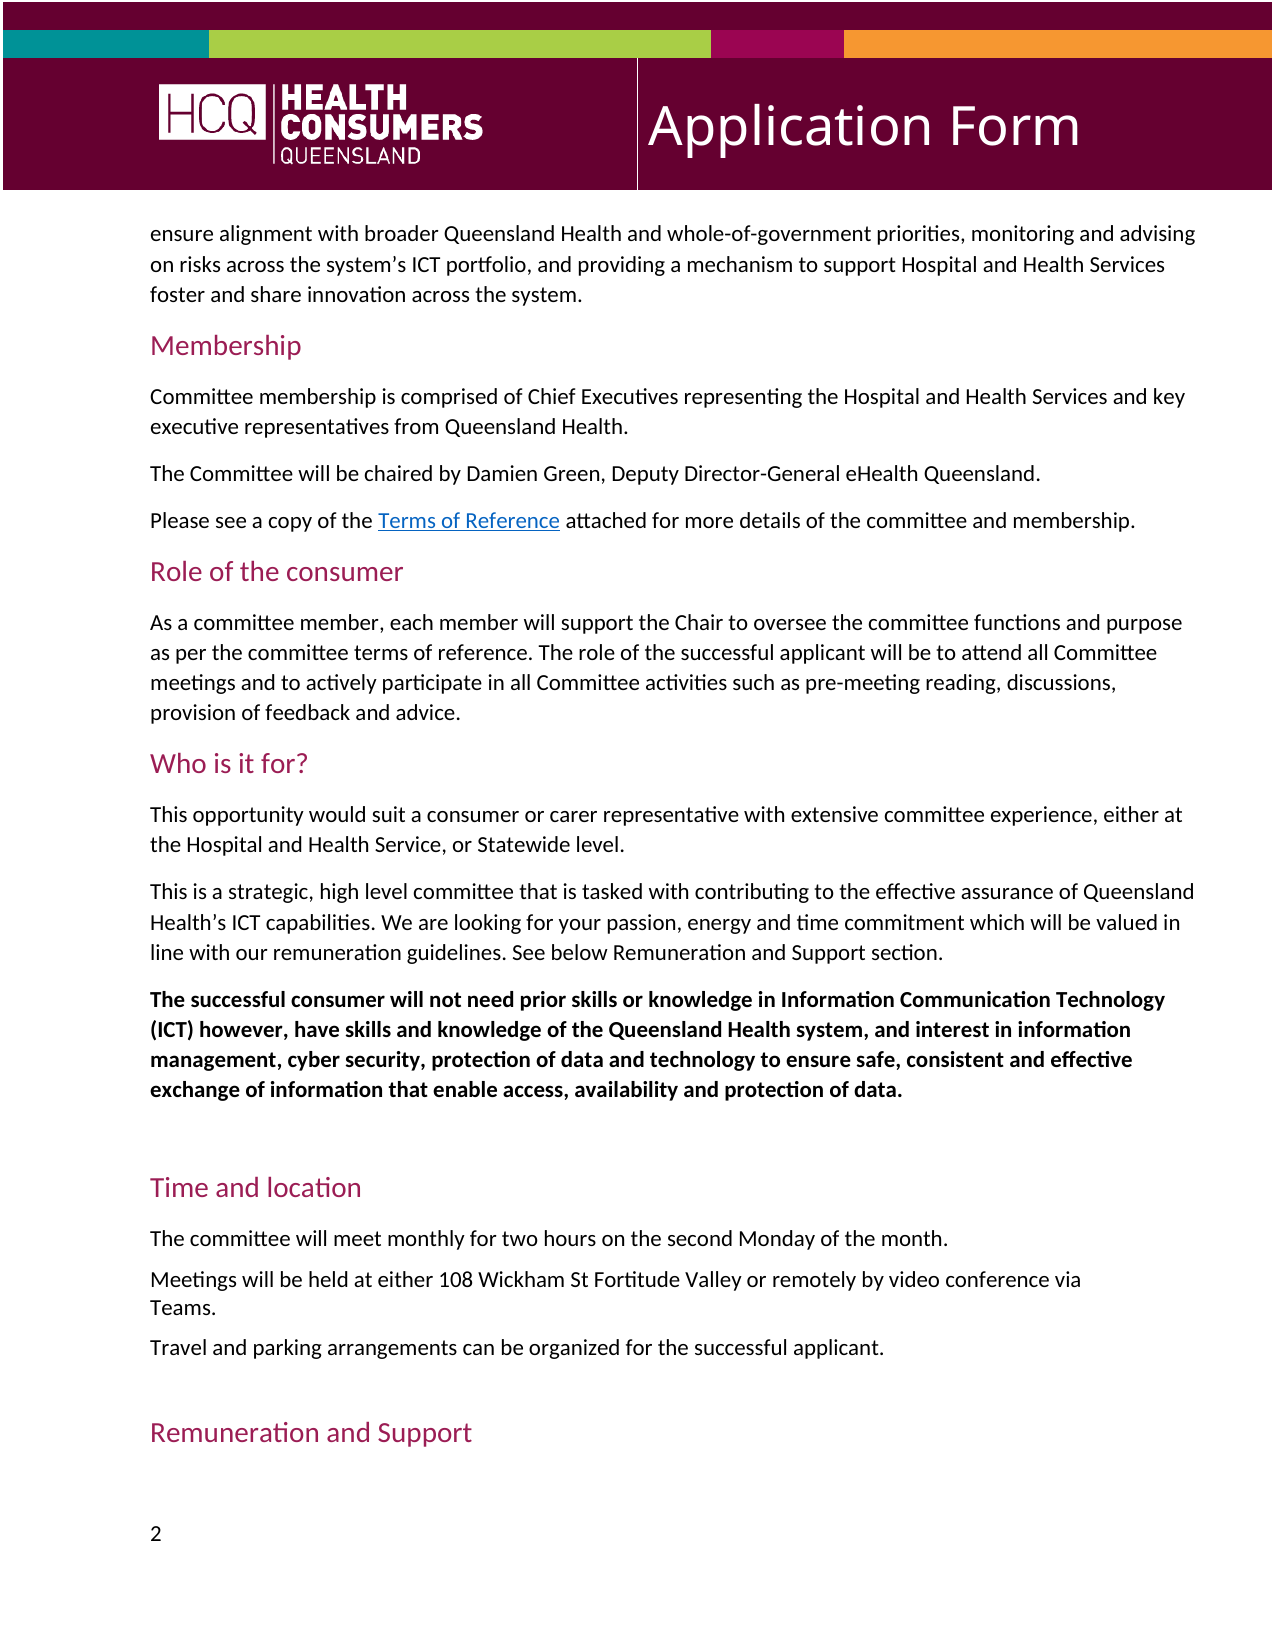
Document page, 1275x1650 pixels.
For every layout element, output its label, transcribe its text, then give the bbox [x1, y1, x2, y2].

text This is a strategic, high level committee that is tasked with contributing to the effective assurance of Queensland Health’s ICT capabilities. We are looking for your passion, energy and time commitment which will be valued in line with our remuneration guidelines. See below Remuneration and Support section. [150, 877, 1204, 966]
text Please see a copy of the Terms of Reference attached for more details of the committee and membership. [150, 506, 1204, 534]
text Membership [150, 327, 1204, 362]
text As a committee member, each member will support the Chair to oversee the committee functions and purpose as per the committee terms of reference. The role of the successful applicant will be to attend all Committee meetings and to actively participate in all Committee activities such as pre-meeting reading, discussions, provision of feedback and advice. [150, 608, 1204, 726]
text Remuneration and Support [150, 1414, 1125, 1450]
text The successful consumer will not need prior skills or knowledge in Information Communication Technology (ICT) however, have skills and knowledge of the Queensland Health system, and interest in information management, cyber security, protection of data and technology to ensure safe, consistent and effective exchange of information that enable access, availability and protection of data. [150, 985, 1204, 1103]
text Time and location [150, 1169, 1204, 1205]
text Role of the consumer [150, 553, 1204, 588]
text Committee membership is comprised of Chief Executives representing the Hospital and Health Services and key executive representatives from Queensland Health. [150, 382, 1204, 440]
text The Committee will be chaired by Damien Green, Deputy Director-General eHealth Queensland. [150, 459, 1204, 487]
text This opportunity would suit a consumer or carer representative with extensive committee experience, either at the Hospital and Health Service, or Statewide level. [150, 800, 1204, 859]
text Travel and parking arrangements can be organized for the successful applicant. [150, 1333, 1125, 1361]
text Who is it for? [150, 745, 1204, 781]
text The committee will meet monthly for two hours on the second Monday of the month. [150, 1224, 1125, 1252]
picture [156, 83, 484, 166]
text Meetings will be held at either 108 Wickham St Fortitude Valley or remotely by video conference via Teams. [150, 1265, 1125, 1321]
